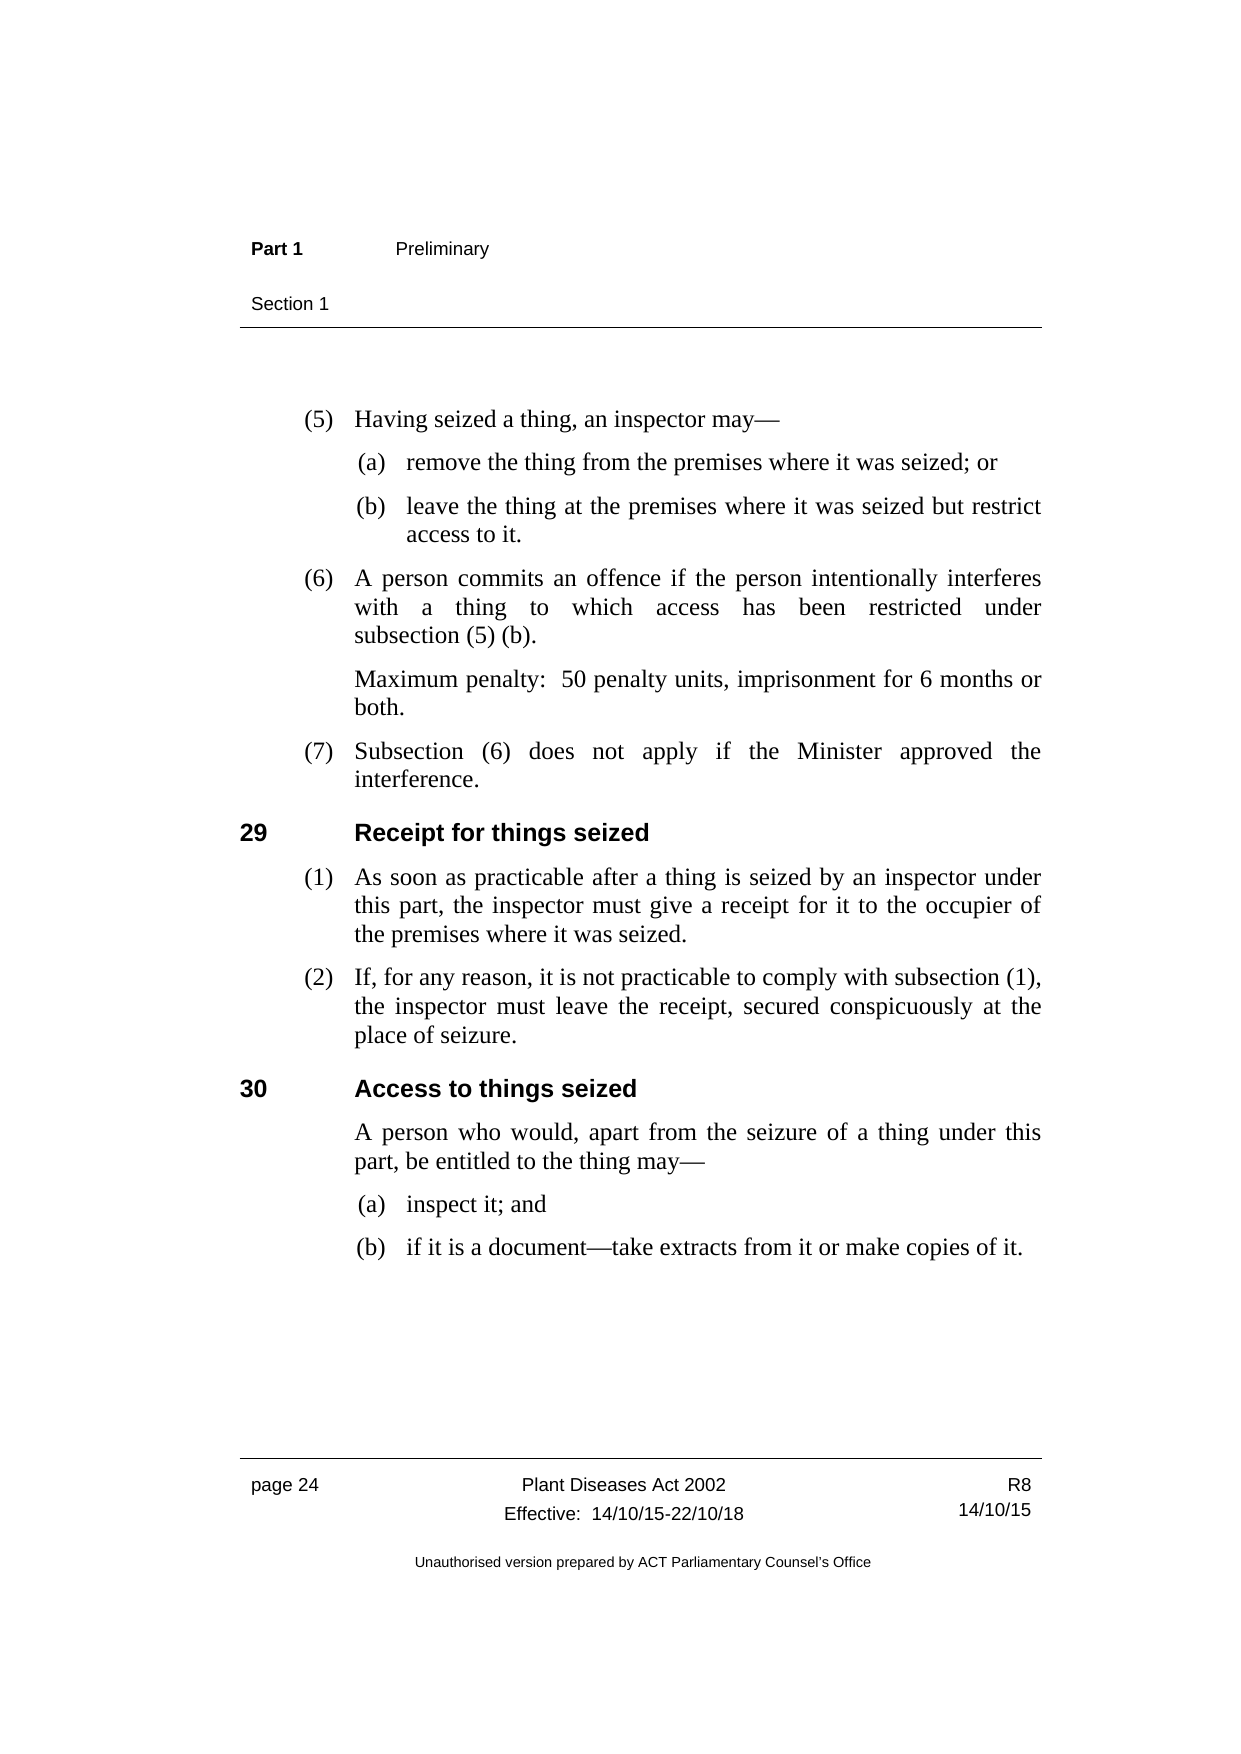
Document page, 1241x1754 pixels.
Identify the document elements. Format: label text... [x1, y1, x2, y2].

text (6) A person commits an offence if the person intentionally interferes with a thing to which access has been restricted under subsection (5) (b). [239, 563, 1042, 649]
text 29 Receipt for things seized [239, 818, 1042, 847]
text (2) If, for any reason, it is not practicable to comply with subsection (1), the inspector must leave the receipt, secured conspicuously at the place of seizure. [239, 962, 1042, 1049]
text (7) Subsection (6) does not apply if the Minister approved the interference. [239, 736, 1042, 793]
text (1) As soon as practicable after a thing is seized by an inspector under this part, the inspector must give a receipt for it to the occupier of the premises where it was seized. [239, 862, 1042, 948]
text Maximum penalty: 50 penalty units, imprisonment for 6 months or both. [354, 664, 1042, 721]
text (b) leave the thing at the premises where it was seized but restrict access to it. [239, 491, 1042, 548]
text 30 Access to things seized [239, 1074, 1042, 1102]
text (a) inspect it; and [239, 1189, 1042, 1218]
text (b) if it is a document—take extracts from it or make copies of it. [239, 1232, 1042, 1261]
text A person who would, apart from the seizure of a thing under this part, be entitled to the thing may— [354, 1117, 1042, 1174]
text (a) remove the thing from the premises where it was seized; or [239, 447, 1042, 476]
text (5) Having seized a thing, an inspector may— [239, 404, 1042, 433]
